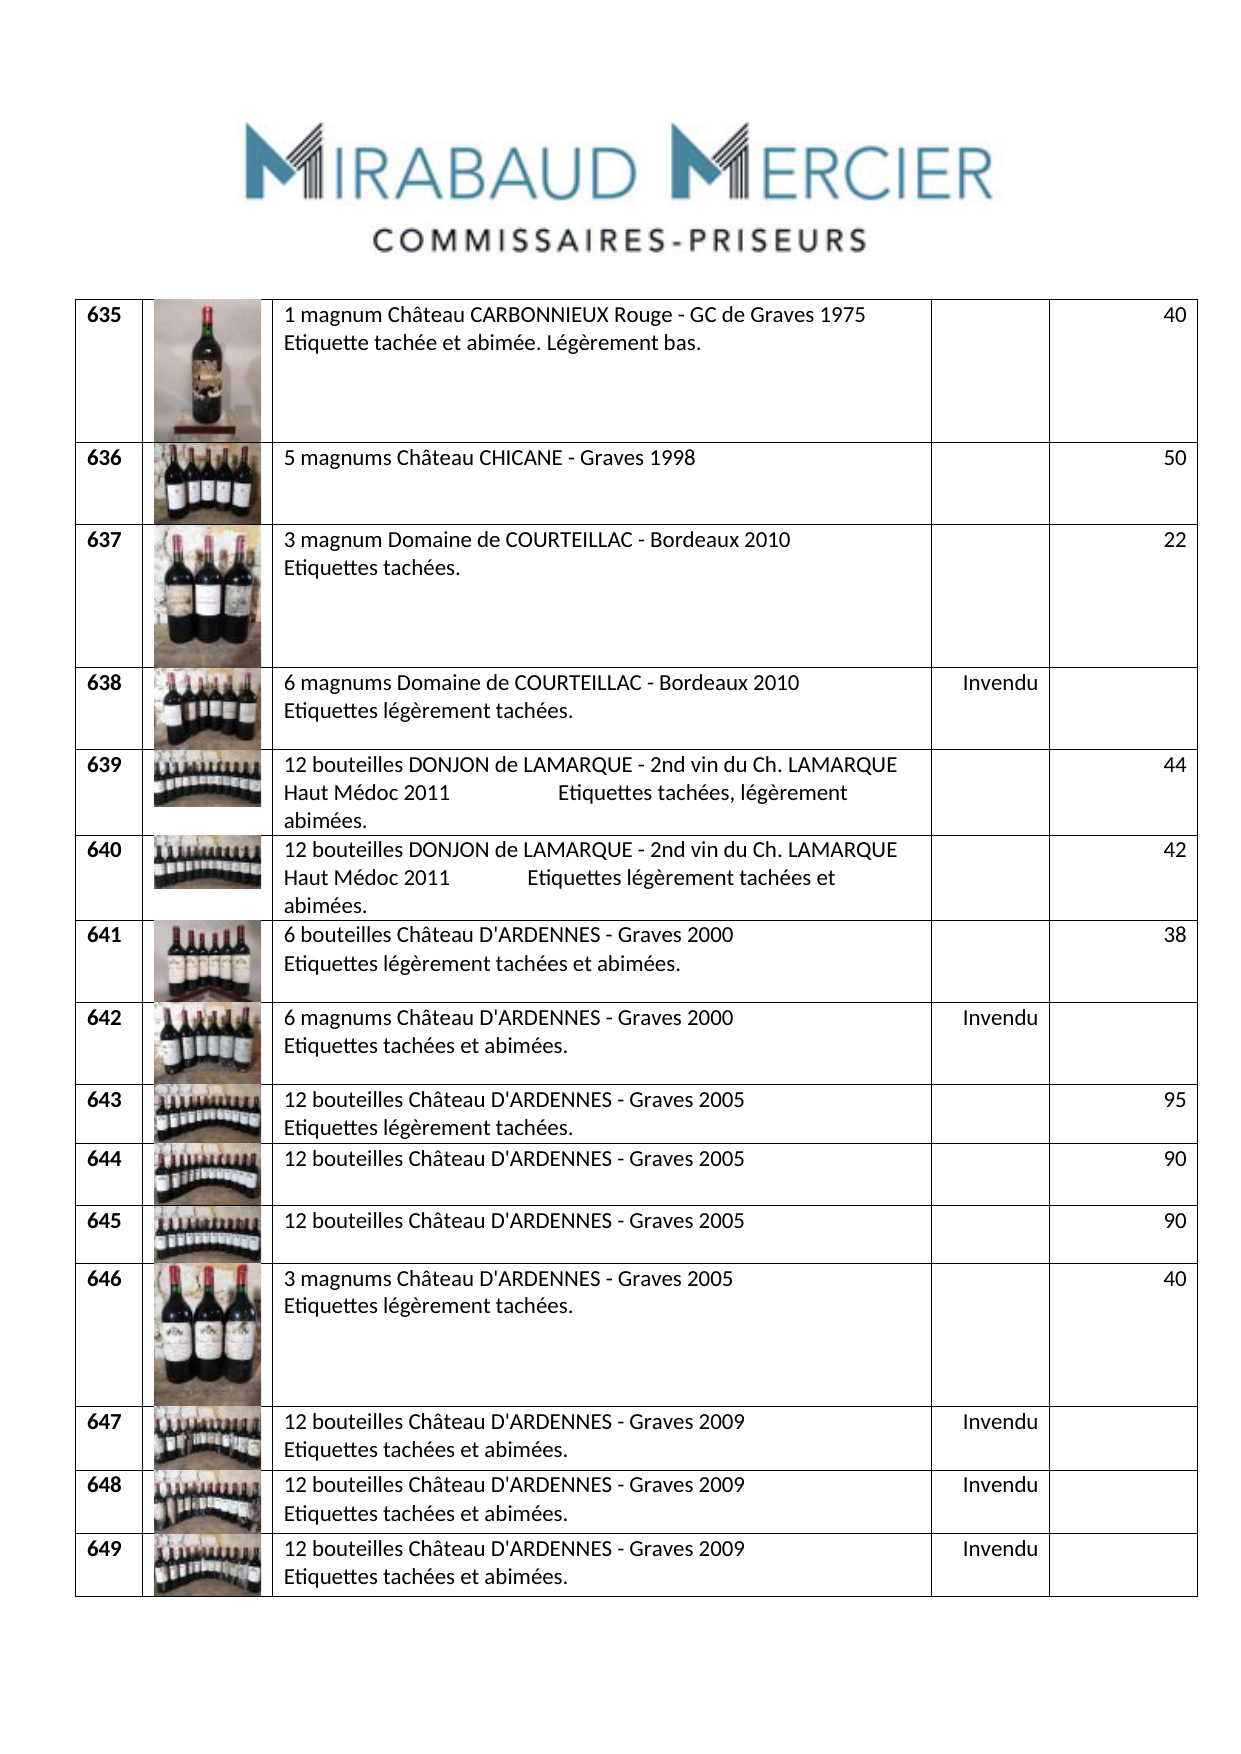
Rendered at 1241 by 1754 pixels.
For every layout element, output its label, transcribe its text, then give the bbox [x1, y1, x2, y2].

table_cell [262, 1407, 272, 1469]
table_cell 643 [76, 1085, 142, 1143]
table_cell [932, 750, 1049, 834]
picture [154, 920, 262, 1205]
table_cell [143, 1085, 154, 1143]
table_cell 12 bouteilles Château D'ARDENNES - Graves 2005 [273, 1206, 931, 1263]
table_cell 40 [1050, 1264, 1197, 1406]
table_cell [143, 1534, 154, 1596]
table_cell Invendu [932, 1534, 1049, 1596]
table_cell [143, 300, 154, 442]
table_cell 22 [1050, 525, 1197, 667]
table_cell 644 [76, 1144, 142, 1205]
table_cell [143, 525, 154, 667]
table_cell [262, 443, 272, 524]
table_cell [262, 300, 272, 442]
table_cell 95 [1050, 1085, 1197, 1143]
table_cell 12 bouteilles Château D'ARDENNES - Graves 2005 [273, 1144, 931, 1205]
table_cell [932, 921, 1049, 1002]
table_cell 12 bouteilles DONJON de LAMARQUE - 2nd vin du Ch. LAMARQUE Haut Médoc 2011 Etiquettes légèrement tachées et abimées. [273, 836, 931, 919]
table_cell 12 bouteilles Château D'ARDENNES - Graves 2009 Etiquettes tachées et abimées. [273, 1407, 931, 1469]
table_cell [262, 1206, 272, 1263]
table_cell [932, 525, 1049, 667]
table_cell 645 [76, 1206, 142, 1263]
table_cell 646 [76, 1264, 142, 1406]
table_cell 6 bouteilles Château D'ARDENNES - Graves 2000 Etiquettes légèrement tachées et abimées. [273, 921, 931, 1002]
table_cell 40 [1050, 300, 1197, 442]
table_cell [932, 1264, 1049, 1406]
table_cell [932, 443, 1049, 524]
table_cell 3 magnums Château D'ARDENNES - Graves 2005 Etiquettes légèrement tachées. [273, 1264, 931, 1406]
table_cell 5 magnums Château CHICANE - Graves 1998 [273, 443, 931, 524]
table_cell [1050, 668, 1197, 749]
table_cell [143, 1264, 154, 1406]
table_cell 6 magnums Domaine de COURTEILLAC - Bordeaux 2010 Etiquettes légèrement tachées. [273, 668, 931, 749]
table_cell 641 [76, 921, 142, 1002]
picture [154, 73, 1037, 442]
table_cell Invendu [932, 1003, 1049, 1084]
table_cell 637 [76, 525, 142, 667]
table_cell Invendu [932, 668, 1049, 749]
picture [154, 443, 262, 524]
table_cell [262, 668, 272, 749]
table_cell [262, 1144, 272, 1205]
table_cell 649 [76, 1534, 142, 1596]
table_cell 90 [1050, 1206, 1197, 1263]
table_cell [143, 1407, 154, 1469]
picture [154, 525, 262, 807]
picture [154, 1206, 262, 1596]
table_cell 1 magnum Château CARBONNIEUX Rouge - GC de Graves 1975 Etiquette tachée et abimée. Légèrement bas. [273, 300, 931, 442]
table_cell 639 [76, 750, 142, 834]
table_cell [1050, 1471, 1197, 1533]
table_cell [1050, 1003, 1197, 1084]
table_cell [143, 1471, 154, 1533]
table_cell [932, 1144, 1049, 1205]
table_cell [262, 1003, 272, 1084]
table_cell Invendu [932, 1471, 1049, 1533]
table_cell 635 [76, 300, 142, 442]
table_cell 44 [1050, 750, 1197, 834]
table_cell 3 magnum Domaine de COURTEILLAC - Bordeaux 2010 Etiquettes tachées. [273, 525, 931, 667]
table_cell [932, 1206, 1049, 1263]
table_cell 6 magnums Château D'ARDENNES - Graves 2000 Etiquettes tachées et abimées. [273, 1003, 931, 1084]
table_cell 12 bouteilles Château D'ARDENNES - Graves 2009 Etiquettes tachées et abimées. [273, 1534, 931, 1596]
table_cell 12 bouteilles Château D'ARDENNES - Graves 2005 Etiquettes légèrement tachées. [273, 1085, 931, 1143]
table_cell 90 [1050, 1144, 1197, 1205]
table_cell 12 bouteilles Château D'ARDENNES - Graves 2009 Etiquettes tachées et abimées. [273, 1471, 931, 1533]
table_cell [262, 1085, 272, 1143]
table_cell 636 [76, 443, 142, 524]
table_cell 647 [76, 1407, 142, 1469]
table_cell 38 [1050, 921, 1197, 1002]
table_cell [143, 836, 272, 919]
table_cell 12 bouteilles DONJON de LAMARQUE - 2nd vin du Ch. LAMARQUE Haut Médoc 2011 Etiquettes tachées, légèrement abimées. [273, 750, 931, 834]
table_cell [143, 921, 154, 1002]
table_cell 648 [76, 1471, 142, 1533]
table_cell [262, 1471, 272, 1533]
table_cell 640 [76, 836, 142, 919]
table_cell [143, 443, 154, 524]
table_cell 50 [1050, 443, 1197, 524]
table_cell [262, 1534, 272, 1596]
table_cell [932, 1085, 1049, 1143]
table_cell [262, 525, 272, 667]
table_cell [143, 1206, 154, 1263]
table_cell [262, 921, 272, 1002]
table_cell [1050, 1407, 1197, 1469]
table_cell Invendu [932, 1407, 1049, 1469]
table_cell 42 [1050, 836, 1197, 919]
picture [154, 835, 262, 889]
table_cell [932, 300, 1049, 442]
table_cell 638 [76, 668, 142, 749]
table_cell [143, 1144, 154, 1205]
table_cell [262, 1264, 272, 1406]
table_cell [143, 1003, 154, 1084]
table_cell 642 [76, 1003, 142, 1084]
table_cell [143, 668, 154, 749]
table_cell [1050, 1534, 1197, 1596]
table_cell [932, 836, 1049, 919]
table_cell [143, 750, 272, 834]
